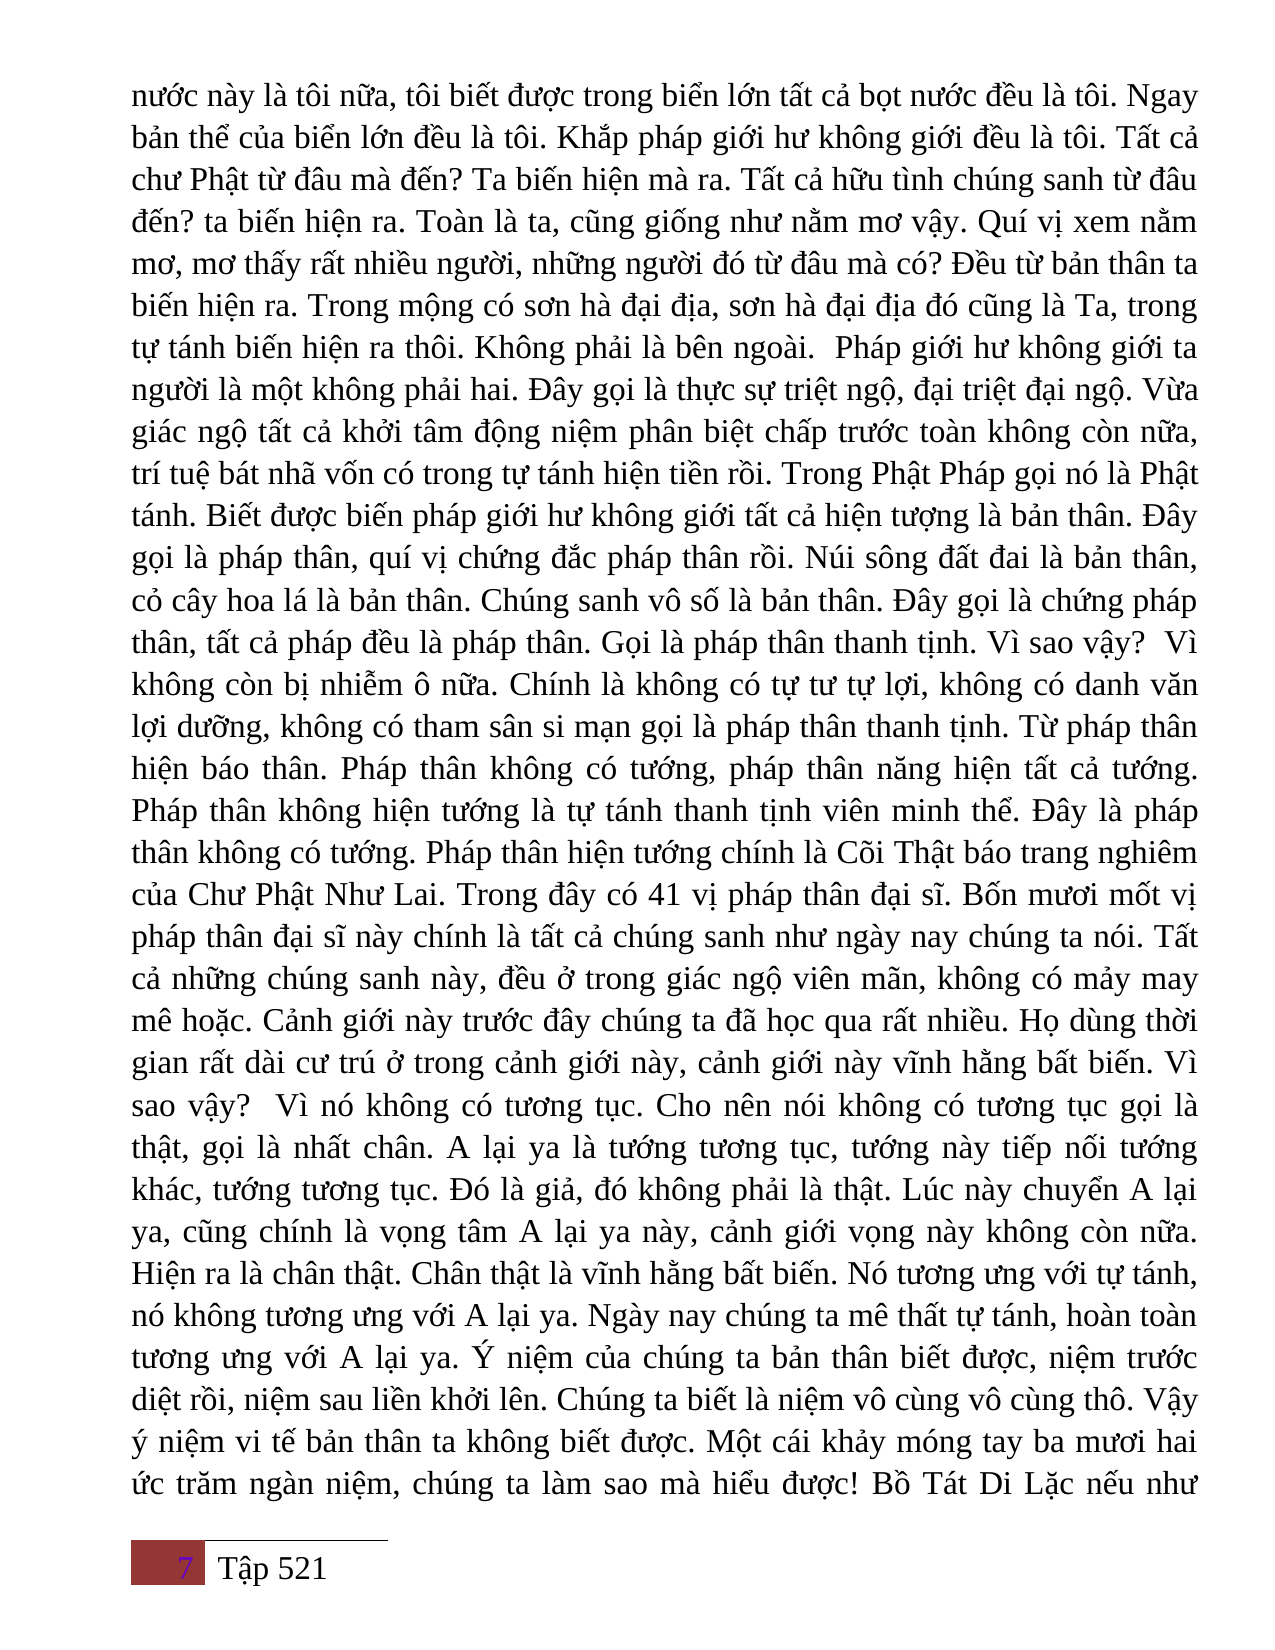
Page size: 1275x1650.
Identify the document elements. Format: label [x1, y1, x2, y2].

text [131, 75, 1200, 1502]
